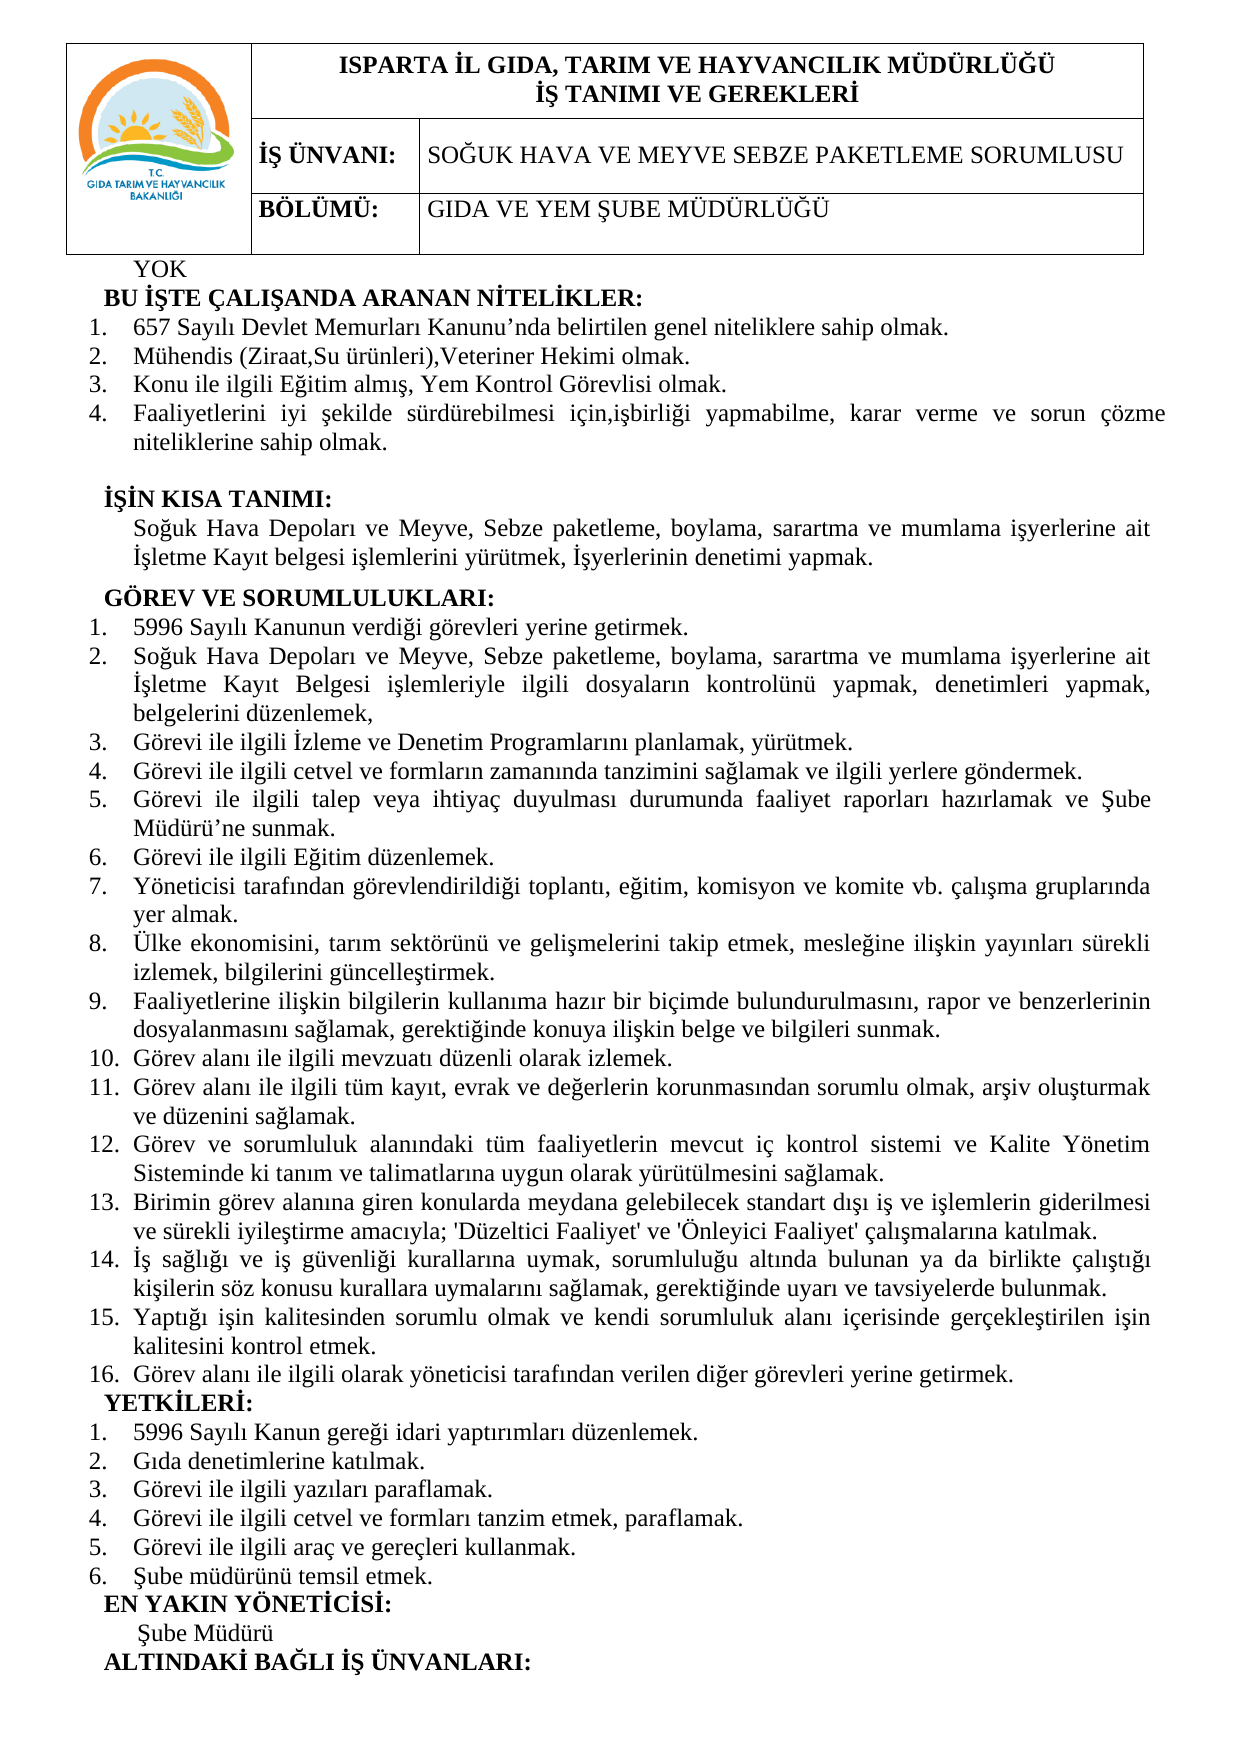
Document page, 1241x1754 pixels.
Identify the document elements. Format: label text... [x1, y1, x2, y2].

list Görevi ile ilgili yazıları paraflamak. [89, 1474, 1152, 1503]
text BU İŞTE ÇALIŞANDA ARANAN NİTELİKLER: [74, 283, 1167, 312]
list Konu ile ilgili Eğitim almış, Yem Kontrol Görevlisi olmak. [89, 369, 1167, 398]
list Görev alanı ile ilgili mevzuatı düzenli olarak izlemek. [89, 1043, 1152, 1072]
table_cell GIDA VE YEM ŞUBE MÜDÜRLÜĞÜ [420, 194, 1143, 253]
list Görev alanı ile ilgili tüm kayıt, evrak ve değerlerin korunmasından sorumlu olmak, arşiv oluşturmak ve düzenini sağlamak. [89, 1072, 1152, 1129]
list 657 Sayılı Devlet Memurları Kanunu’nda belirtilen genel niteliklere sahip olmak. [89, 312, 1167, 341]
list 5996 Sayılı Kanun gereği idari yaptırımları düzenlemek. [89, 1417, 1152, 1446]
list Şube müdürünü temsil etmek. [89, 1561, 1152, 1589]
list Görev alanı ile ilgili olarak yöneticisi tarafından verilen diğer görevleri yerine getirmek. [89, 1359, 1152, 1388]
list 5996 Sayılı Kanunun verdiği görevleri yerine getirmek. [89, 612, 1152, 641]
text Şube Müdürü [118, 1618, 1167, 1647]
list Yaptığı işin kalitesinden sorumlu olmak ve kendi sorumluluk alanı içerisinde gerçekleştirilen işin kalitesini kontrol etmek. [89, 1302, 1152, 1359]
table_header ISPARTA İL GIDA, TARIM VE HAYVANCILIK MÜDÜRLÜĞÜ İŞ TANIMI VE GEREKLERİ [252, 44, 1143, 118]
list Görevi ile ilgili Eğitim düzenlemek. [89, 842, 1152, 871]
list Soğuk Hava Depoları ve Meyve, Sebze paketleme, boylama, sarartma ve mumlama işyerlerine ait İşletme Kayıt Belgesi işlemleriyle ilgili dosyaların kontrolünü yapmak, denetimleri yapmak, belgelerini düzenlemek, [89, 641, 1152, 727]
text ALTINDAKİ BAĞLI İŞ ÜNVANLARI: [74, 1647, 1167, 1676]
list Faaliyetlerini iyi şekilde sürdürebilmesi için,işbirliği yapmabilme, karar verme ve sorun çözme niteliklerine sahip olmak. [89, 398, 1167, 456]
list Gıda denetimlerine katılmak. [89, 1446, 1152, 1474]
text EN YAKIN YÖNETİCİSİ: [74, 1589, 1167, 1618]
list İş sağlığı ve iş güvenliği kurallarına uymak, sorumluluğu altında bulunan ya da birlikte çalıştığı kişilerin söz konusu kurallara uymalarını sağlamak, gerektiğinde uyarı ve tavsiyelerde bulunmak. [89, 1244, 1152, 1302]
picture [68, 42, 244, 217]
text Soğuk Hava Depoları ve Meyve, Sebze paketleme, boylama, sarartma ve mumlama işyerlerine ait İşletme Kayıt belgesi işlemlerini yürütmek, İşyerlerinin denetimi yapmak. [133, 513, 1152, 571]
text İŞİN KISA TANIMI: [74, 484, 1167, 513]
table_header [67, 44, 251, 253]
text GÖREV VE SORUMLULUKLARI: [74, 583, 1167, 612]
text YETKİLERİ: [74, 1388, 1152, 1417]
list Yöneticisi tarafından görevlendirildiği toplantı, eğitim, komisyon ve komite vb. çalışma gruplarında yer almak. [89, 871, 1152, 928]
table_cell İŞ ÜNVANI: [252, 119, 419, 193]
table_cell BÖLÜMÜ: [252, 194, 419, 253]
list Görev ve sorumluluk alanındaki tüm faaliyetlerin mevcut iç kontrol sistemi ve Kalite Yönetim Sisteminde ki tanım ve talimatlarına uygun olarak yürütülmesini sağlamak. [89, 1129, 1152, 1187]
list Görevi ile ilgili talep veya ihtiyaç duyulması durumunda faaliyet raporları hazırlamak ve Şube Müdürü’ne sunmak. [89, 784, 1152, 842]
list Görevi ile ilgili cetvel ve formların zamanında tanzimini sağlamak ve ilgili yerlere göndermek. [89, 756, 1152, 784]
text YOK [74, 148, 1167, 283]
list Görevi ile ilgili araç ve gereçleri kullanmak. [89, 1532, 1152, 1561]
list Birimin görev alanına giren konularda meydana gelebilecek standart dışı iş ve işlemlerin giderilmesi ve sürekli iyileştirme amacıyla; 'Düzeltici Faaliyet' ve 'Önleyici Faaliyet' çalışmalarına katılmak. [89, 1187, 1152, 1244]
table_cell SOĞUK HAVA VE MEYVE SEBZE PAKETLEME SORUMLUSU [420, 119, 1143, 193]
list Faaliyetlerine ilişkin bilgilerin kullanıma hazır bir biçimde bulundurulmasını, rapor ve benzerlerinin dosyalanmasını sağlamak, gerektiğinde konuya ilişkin belge ve bilgileri sunmak. [89, 986, 1152, 1043]
list Görevi ile ilgili cetvel ve formları tanzim etmek, paraflamak. [89, 1503, 1152, 1532]
list Mühendis (Ziraat,Su ürünleri),Veteriner Hekimi olmak. [89, 341, 1167, 369]
list Ülke ekonomisini, tarım sektörünü ve gelişmelerini takip etmek, mesleğine ilişkin yayınları sürekli izlemek, bilgilerini güncelleştirmek. [89, 928, 1152, 986]
list Görevi ile ilgili İzleme ve Denetim Programlarını planlamak, yürütmek. [89, 727, 1152, 756]
